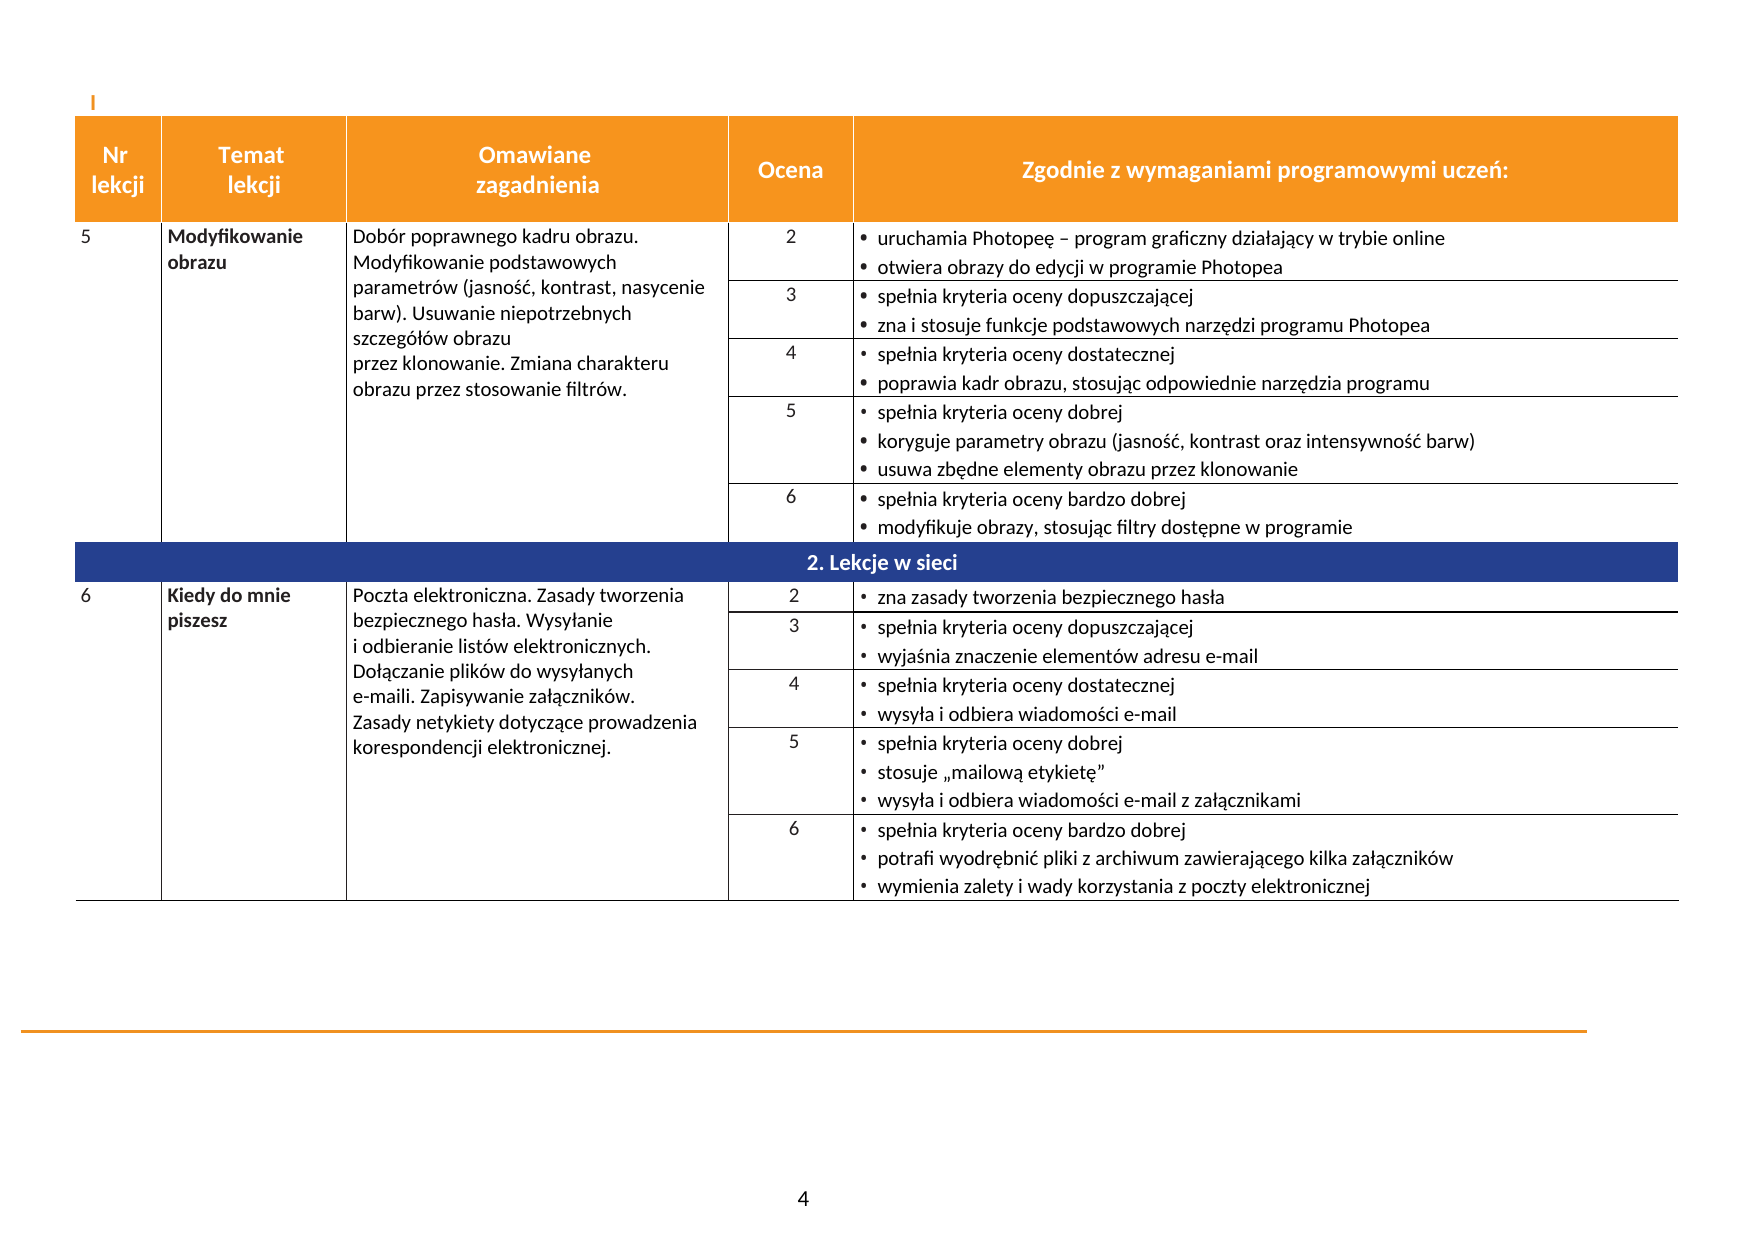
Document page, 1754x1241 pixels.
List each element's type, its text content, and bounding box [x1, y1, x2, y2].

table_cell 2. Lekcje w sieci [75, 542, 1678, 582]
table_cell Modyfikowanie obrazu [162, 224, 346, 541]
table_cell spełnia kryteria oceny bardzo dobrej modyfikuje obrazy, stosując filtry dostępne w programie [854, 484, 1678, 541]
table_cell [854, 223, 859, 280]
table_cell spełnia kryteria oceny bardzo dobrej potrafi wyodrębnić pliki z archiwum zawierającego kilka załączników wymienia zalety i wady korzystania z poczty elektronicznej [854, 815, 1678, 900]
table_cell 3 [729, 613, 853, 669]
table_cell spełnia kryteria oceny dobrej stosuje „mailową etykietę” wysyła i odbiera wiadomości e-mail z załącznikami [854, 728, 1678, 814]
table_header Nr lekcji [75, 116, 161, 222]
table_header Omawiane zagadnienia [347, 116, 728, 222]
table_cell 6 [75, 582, 161, 900]
table_cell Poczta elektroniczna. Zasady tworzenia bezpiecznego hasła. Wysyłanie i odbieranie listów elektronicznych. Dołączanie plików do wysyłanych e-maili. Zapisywanie załączników. Zasady netykiety dotyczące prowadzenia korespondencji elektronicznej. [347, 582, 728, 900]
table_header Ocena [729, 116, 853, 222]
table_cell 2 [729, 223, 853, 280]
table_cell 4 [729, 339, 853, 396]
table_cell Dobór poprawnego kadru obrazu. Modyfikowanie podstawowych parametrów (jasność, kontrast, nasycenie barw). Usuwanie niepotrzebnych szczegółów obrazu przez klonowanie. Zmiana charakteru obrazu przez stosowanie filtrów. [347, 224, 728, 541]
table_header Temat lekcji [162, 116, 346, 222]
table_cell Kiedy do mnie piszesz [162, 582, 346, 900]
table_cell 4 [729, 670, 853, 727]
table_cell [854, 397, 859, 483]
table_cell 5 [75, 224, 161, 541]
table_cell 5 [729, 397, 853, 483]
table_cell spełnia kryteria oceny dopuszczającej zna i stosuje funkcje podstawowych narzędzi programu Photopea [854, 281, 1678, 338]
table_cell spełnia kryteria oceny dostatecznej poprawia kadr obrazu, stosując odpowiednie narzędzia programu [854, 339, 1678, 396]
table_cell 2 [729, 582, 853, 611]
table_cell spełnia kryteria oceny dopuszczającej wyjaśnia znaczenie elementów adresu e-mail [854, 613, 1678, 669]
table_cell 6 [729, 484, 853, 541]
table_cell zna zasady tworzenia bezpiecznego hasła [854, 582, 1678, 611]
table_cell 6 [729, 815, 853, 900]
table_cell 3 [729, 281, 853, 338]
table_cell spełnia kryteria oceny dostatecznej wysyła i odbiera wiadomości e-mail [854, 670, 1678, 727]
table_header Zgodnie z wymaganiami programowymi uczeń: [854, 116, 1678, 222]
table_cell 5 [729, 728, 853, 814]
